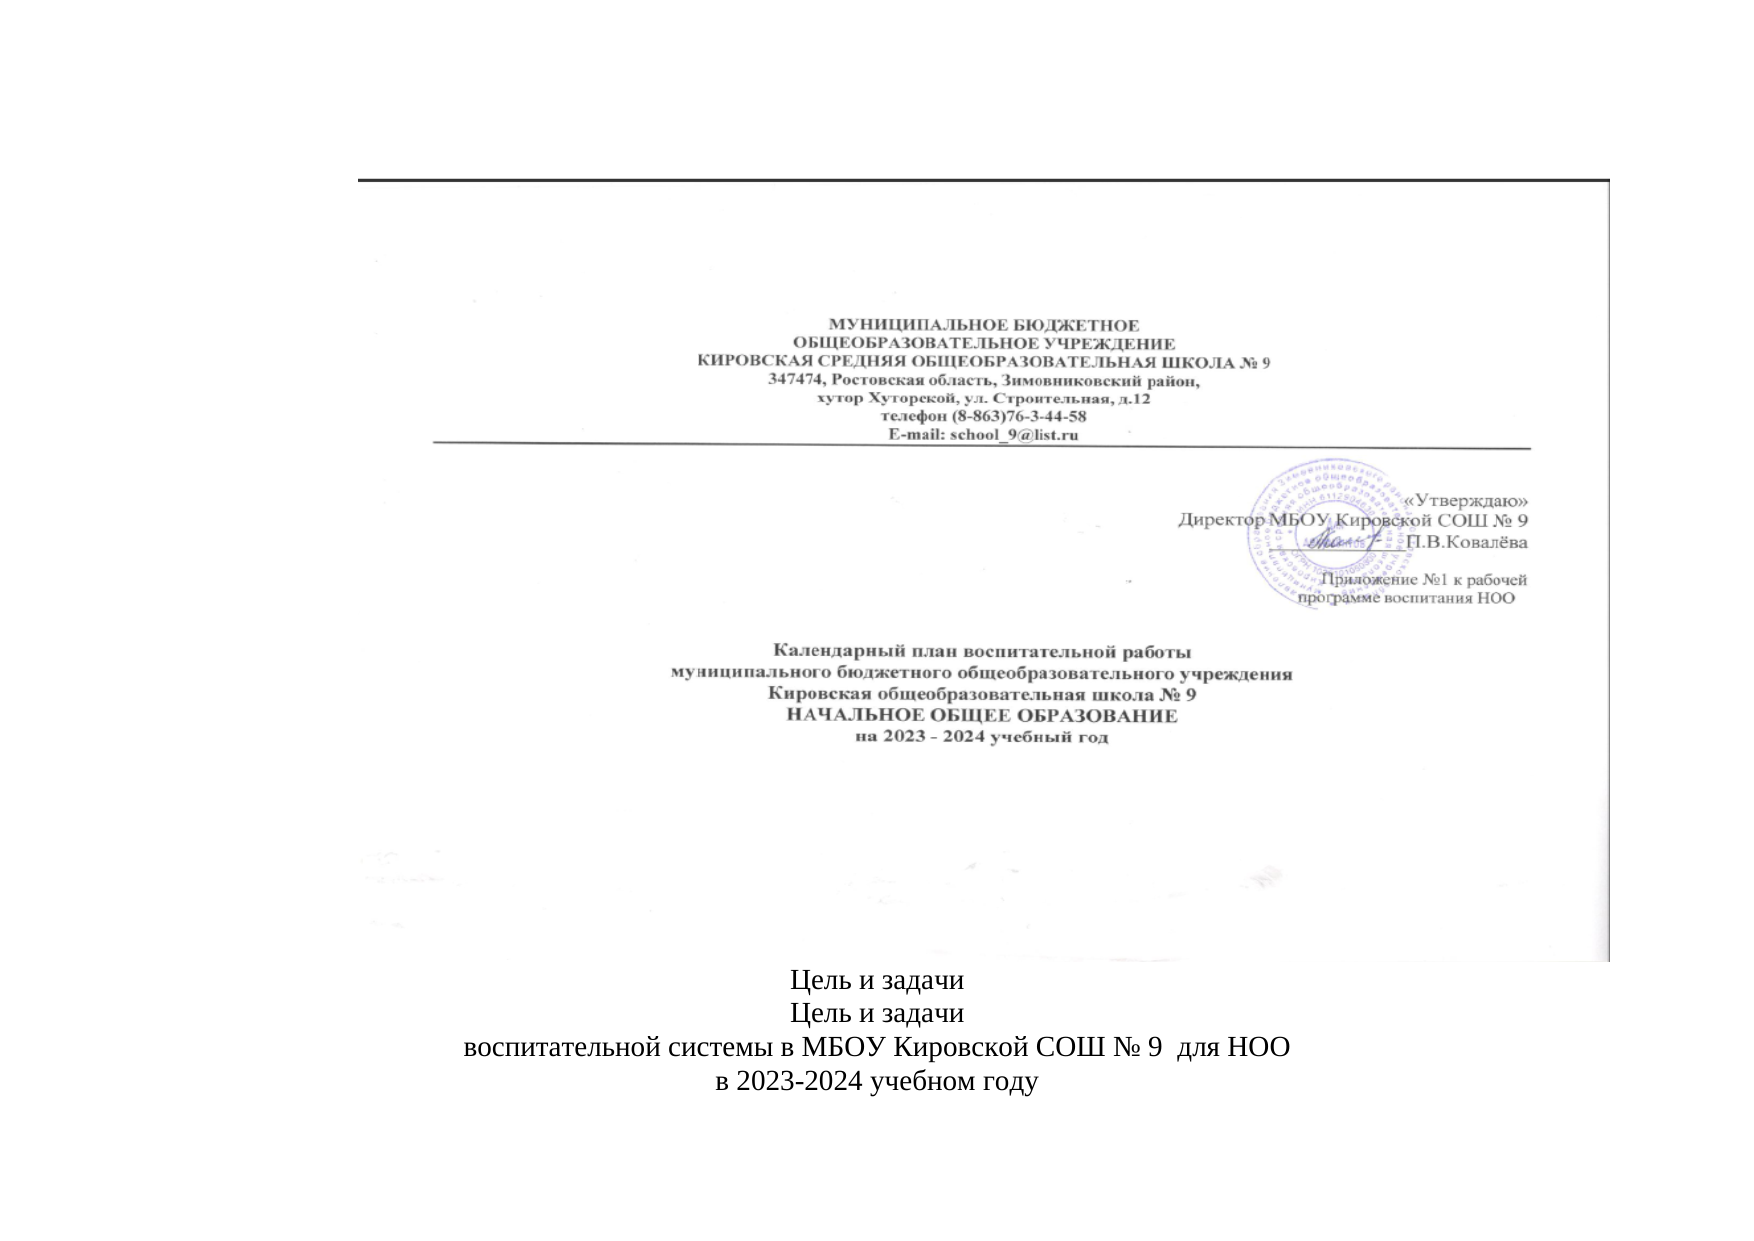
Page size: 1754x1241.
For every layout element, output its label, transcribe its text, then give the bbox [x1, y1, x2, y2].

text воспитательной системы в МБОУ Кировской СОШ № 9 для НОО в 2023-2024 учебном году [118, 1029, 1636, 1096]
picture [359, 179, 1609, 962]
text Цель и задачи [118, 996, 1636, 1029]
